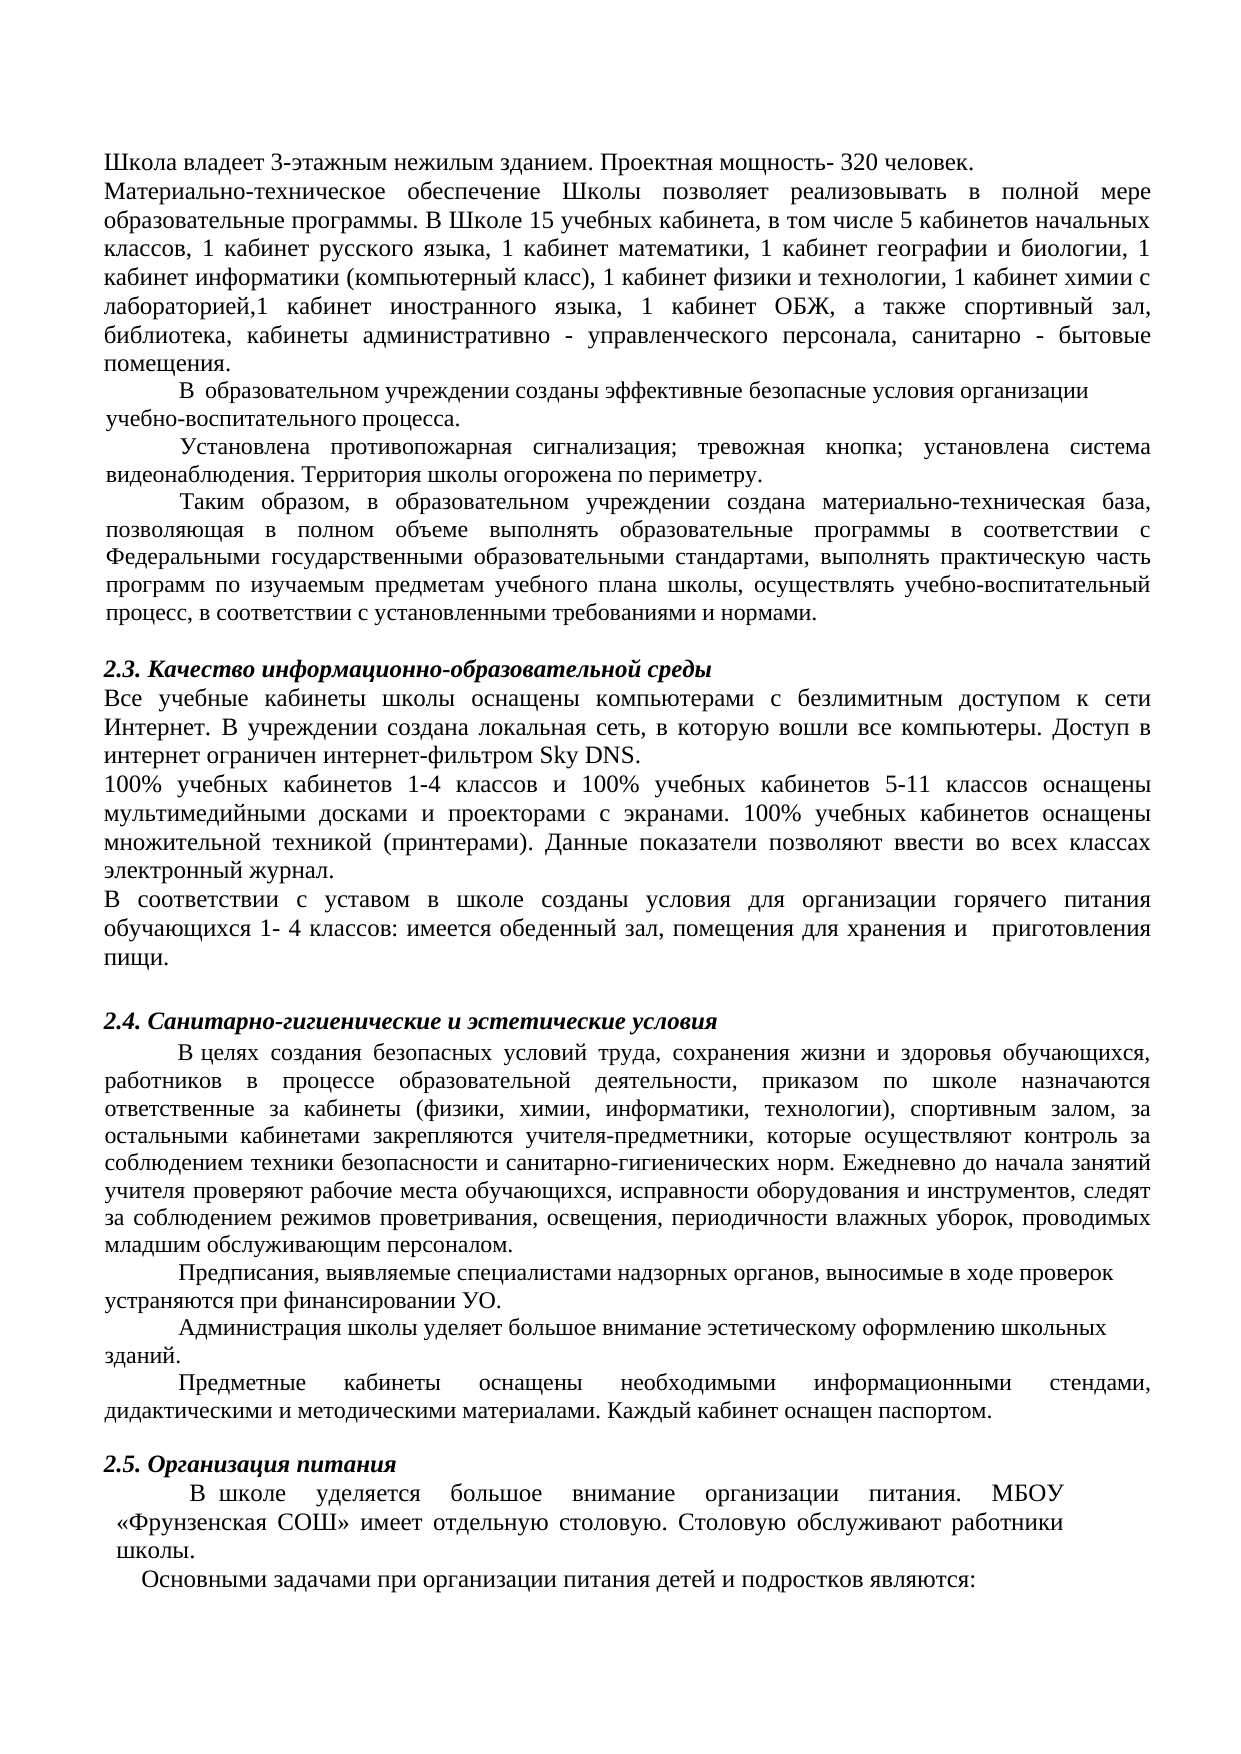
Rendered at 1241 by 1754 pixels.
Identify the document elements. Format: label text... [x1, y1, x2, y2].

list целях создания безопасных условий труда, сохранения жизни и здоровья обучающихся, работников в процессе образовательной деятельности, приказом по школе назначаются ответственные за кабинеты (физики, химии, информатики, технологии), спортивным залом, за остальными кабинетами закрепляются учителя-предметники, которые осуществляют контроль за соблюдением техники безопасности и санитарно-гигиенических норм. Ежедневно до начала занятий учителя проверяют рабочие места обучающихся, исправности оборудования и инструментов, следят за соблюдением режимов проветривания, освещения, периодичности влажных уборок, проводимых младшим обслуживающим персоналом. [104, 1039, 1152, 1258]
text В соответствии с уставом в школе созданы условия для организации горячего питания обучающихся 1- 4 классов: имеется обеденный зал, помещения для хранения и приготовления пищи. [103, 884, 1152, 970]
text 100% учебных кабинетов 1-4 классов и 100% учебных кабинетов 5-11 классов оснащены мультимедийными досками и проекторами с экранами. 100% учебных кабинетов оснащены множительной техникой (принтерами). Данные показатели позволяют ввести во всех классах электронный журнал. [103, 769, 1152, 884]
text Предписания, выявляемые специалистами надзорных органов, выносимые в ходе проверок устраняются при финансировании УО. [104, 1259, 1152, 1313]
text Установлена противопожарная сигнализация; тревожная кнопка; установлена система видеонаблюдения. Территория школы огорожена по периметру. [106, 432, 1152, 487]
text Материально-техническое обеспечение Школы позволяет реализовывать в полной мере образовательные программы. В Школе 15 учебных кабинета, в том числе 5 кабинетов начальных классов, 1 кабинет русского языка, 1 кабинет математики, 1 кабинет географии и биологии, 1 кабинет информатики (компьютерный класс), 1 кабинет физики и технологии, 1 кабинет химии с лабораторией,1 кабинет иностранного языка, 1 кабинет ОБЖ, а также спортивный зал, библиотека, кабинеты административно - управленческого персонала, санитарно - бытовые помещения. [103, 176, 1152, 377]
text Школа владеет 3-этажным нежилым зданием. Проектная мощность- 320 человек. [103, 147, 1152, 176]
text Администрация школы уделяет большое внимание эстетическому оформлению школьных зданий. [104, 1313, 1152, 1369]
text 2.5. Организация питания [103, 1449, 1152, 1478]
list образовательном учреждении созданы эффективные безопасные условия организации учебно-воспитательного процесса. [106, 377, 1150, 432]
text Основными задачами при организации питания детей и подростков являются: [116, 1564, 1152, 1593]
text 2.4. Санитарно-гигиенические и эстетические условия [103, 1006, 1152, 1035]
list школе уделяется большое внимание организации питания. МБОУ «Фрунзенская СОШ» имеет отдельную столовую. Столовую обслуживают работники школы. [116, 1479, 1064, 1564]
text Все учебные кабинеты школы оснащены компьютерами с безлимитным доступом к сети Интернет. В учреждении создана локальная сеть, в которую вошли все компьютеры. Доступ в интернет ограничен интернет-фильтром Sky DNS. [103, 683, 1152, 769]
text Таким образом, в образовательном учреждении создана материально-техническая база, позволяющая в полном объеме выполнять образовательные программы в соответствии с Федеральными государственными образовательными стандартами, выполнять практическую часть программ по изучаемым предметам учебного плана школы, осуществлять учебно-воспитательный процесс, в соответствии с установленными требованиями и нормами. [106, 487, 1152, 625]
text 2.3. Качество информационно-образовательной среды [103, 654, 1152, 683]
text Предметные кабинеты оснащены необходимыми информационными стендами, дидактическими и методическими материалами. Каждый кабинет оснащен паспортом. [104, 1369, 1152, 1423]
